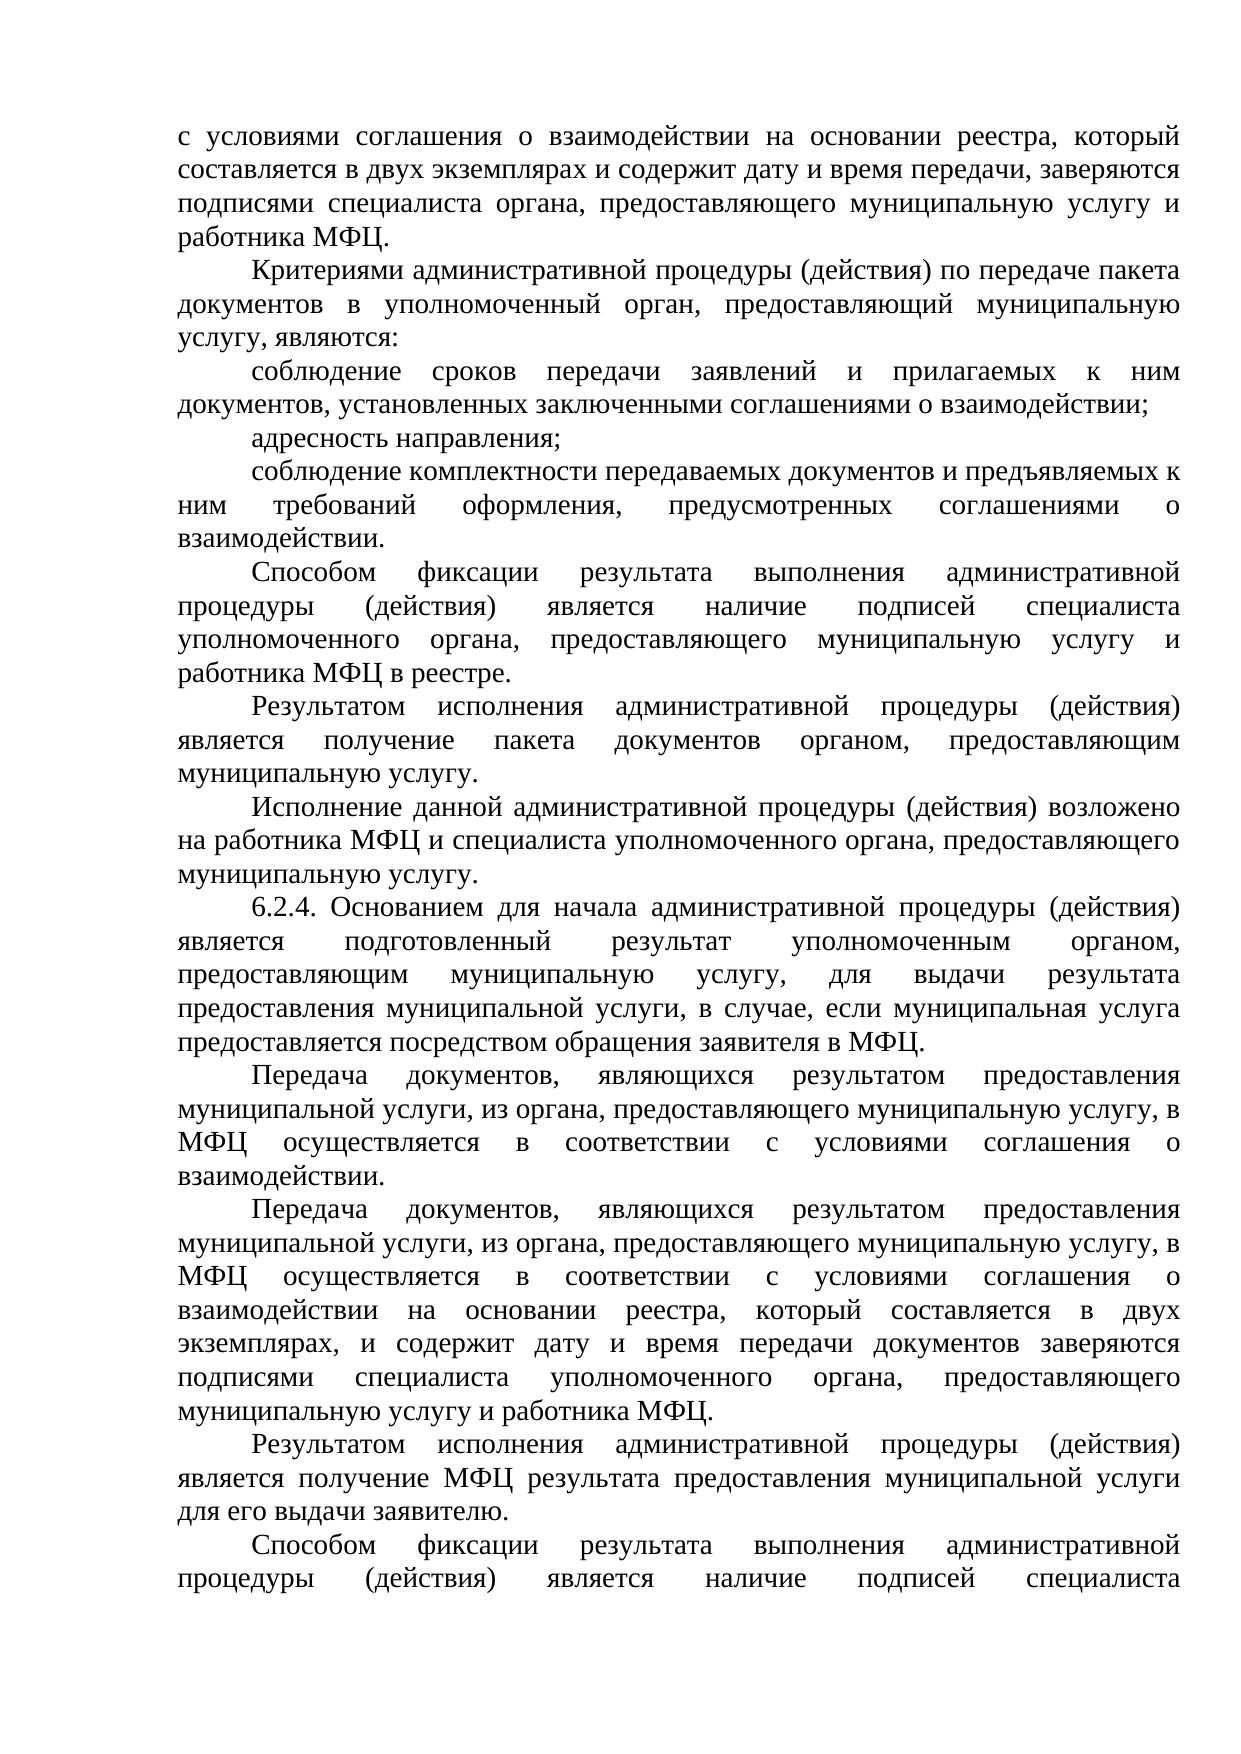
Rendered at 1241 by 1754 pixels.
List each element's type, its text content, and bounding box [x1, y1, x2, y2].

text адресность направления; [177, 420, 1181, 453]
text соблюдение сроков передачи заявлений и прилагаемых к ним документов, установленных заключенными соглашениями о взаимодействии; [177, 353, 1181, 420]
text Результатом исполнения административной процедуры (действия) является получение пакета документов органом, предоставляющим муниципальную услугу. [177, 688, 1181, 789]
text Передача документов, являющихся результатом предоставления муниципальной услуги, из органа, предоставляющего муниципальную услугу, в МФЦ осуществляется в соответствии с условиями соглашения о взаимодействии на основании реестра, который составляется в двух экземплярах, и содержит дату и время передачи документов заверяются подписями специалиста уполномоченного органа, предоставляющего муниципальную услугу и работника МФЦ. [177, 1191, 1181, 1426]
text Критериями административной процедуры (действия) по передаче пакета документов в уполномоченный орган, предоставляющий муниципальную услугу, являются: [177, 252, 1181, 353]
text соблюдение комплектности передаваемых документов и предъявляемых к ним требований оформления, предусмотренных соглашениями о взаимодействии. [177, 453, 1181, 554]
text Исполнение данной административной процедуры (действия) возложено на работника МФЦ и специалиста уполномоченного органа, предоставляющего муниципальную услугу. [177, 789, 1181, 889]
text Результатом исполнения административной процедуры (действия) является получение МФЦ результата предоставления муниципальной услуги для его выдачи заявителю. [177, 1426, 1181, 1527]
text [177, 1527, 1181, 1594]
text Передача документов, являющихся результатом предоставления муниципальной услуги, из органа, предоставляющего муниципальную услугу, в МФЦ осуществляется в соответствии с условиями соглашения о взаимодействии. [177, 1057, 1181, 1191]
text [177, 118, 1181, 252]
text Способом фиксации результата выполнения административной процедуры (действия) является наличие подписей специалиста уполномоченного органа, предоставляющего муниципальную услугу и работника МФЦ в реестре. [177, 554, 1181, 688]
text 6.2.4. Основанием для начала административной процедуры (действия) является подготовленный результат уполномоченным органом, предоставляющим муниципальную услугу, для выдачи результата предоставления муниципальной услуги, в случае, если муниципальная услуга предоставляется посредством обращения заявителя в МФЦ. [177, 889, 1181, 1057]
